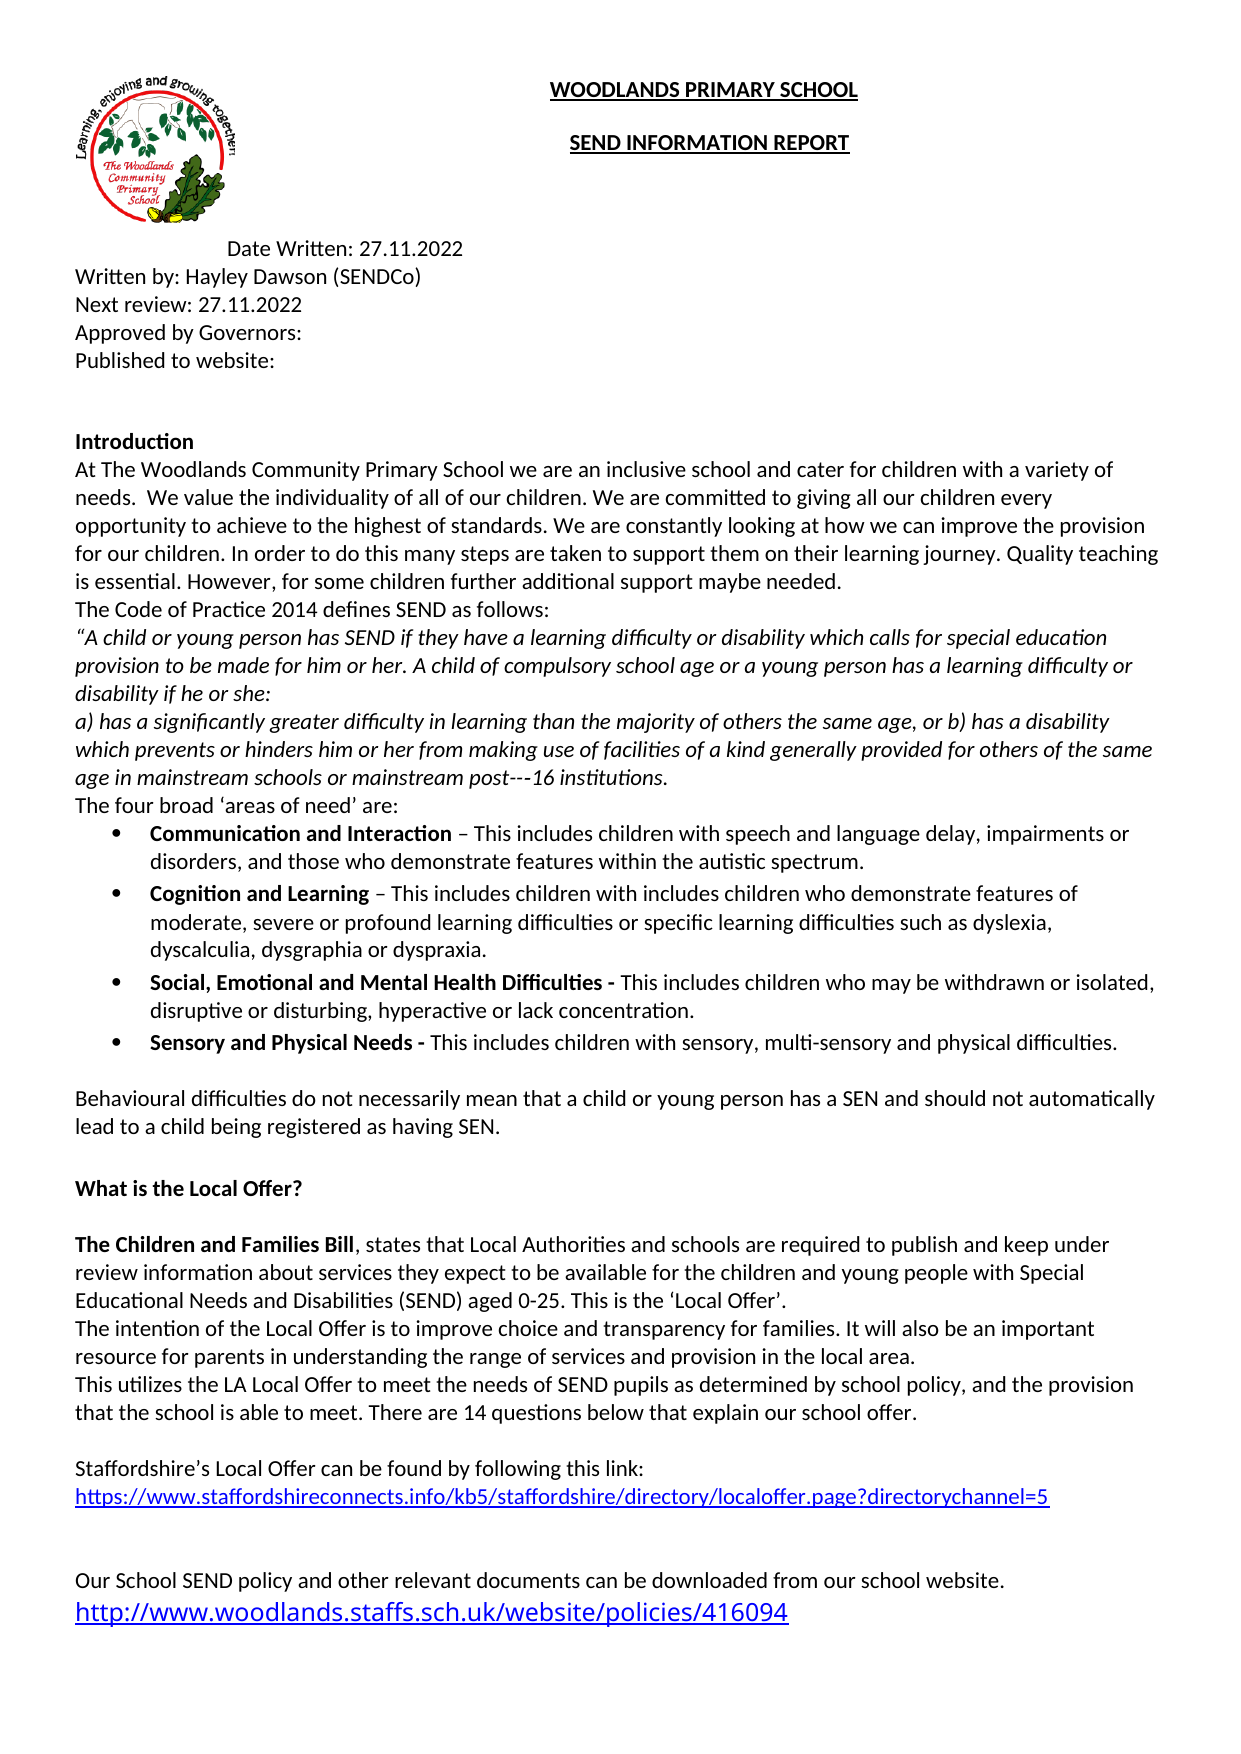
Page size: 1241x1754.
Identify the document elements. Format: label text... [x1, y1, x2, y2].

text Introduction [75, 427, 1165, 455]
text The Code of Practice 2014 defines SEND as follows: [75, 595, 1165, 623]
list Social, Emotional and Mental Health Difficulties - This includes children who may be withdrawn or isolated, disruptive or disturbing, hyperactive or lack concentration. [112, 968, 1165, 1024]
list Communication and Interaction – This includes children with speech and language delay, impairments or disorders, and those who demonstrate features within the autistic spectrum. [112, 819, 1165, 876]
text Date Written: 27.11.2022 [75, 234, 1165, 262]
list Sensory and Physical Needs - This includes children with sensory, multi-sensory and physical difficulties. [112, 1028, 1165, 1056]
text WOODLANDS PRIMARY SCHOOL [75, 75, 1165, 103]
text Behavioural difficulties do not necessarily mean that a child or young person has a SEN and should not automatically lead to a child being registered as having SEN. [75, 1084, 1165, 1140]
text What is the Local Offer? [75, 1174, 1165, 1202]
text SEND INFORMATION REPORT [235, 128, 1165, 156]
text The four broad ‘areas of need’ are: [75, 791, 1165, 819]
text https://www.staffordshireconnects.info/kb5/staffordshire/directory/localoffer.page?directorychannel=5 [75, 1482, 1165, 1510]
text Next review: 27.11.2022 [75, 290, 1165, 318]
text http://www.woodlands.staffs.sch.uk/website/policies/416094 [75, 1594, 1165, 1628]
text Staffordshire’s Local Offer can be found by following this link: [75, 1454, 1165, 1482]
text At The Woodlands Community Primary School we are an inclusive school and cater for children with a variety of needs. We value the individuality of all of our children. We are committed to giving all our children every opportunity to achieve to the highest of standards. We are constantly looking at how we can improve the provision for our children. In order to do this many steps are taken to support them on their learning journey. Quality teaching is essential. However, for some children further additional support maybe needed. [75, 455, 1165, 595]
text “A child or young person has SEND if they have a learning difficulty or disability which calls for special education provision to be made for him or her. A child of compulsory school age or a young person has a learning difficulty or disability if he or she: [75, 623, 1165, 707]
text Approved by Governors: [75, 318, 1165, 346]
text Written by: Hayley Dawson (SENDCo) [75, 262, 1165, 290]
list Cognition and Learning – This includes children with includes children who demonstrate features of moderate, severe or profound learning difficulties or specific learning difficulties such as dyslexia, dyscalculia, dysgraphia or dyspraxia. [112, 879, 1165, 964]
text This utilizes the LA Local Offer to meet the needs of SEND pupils as determined by school policy, and the provision that the school is able to meet. There are 14 questions below that explain our school offer. [75, 1370, 1165, 1426]
text a) has a significantly greater difficulty in learning than the majority of others the same age, or b) has a disability which prevents or hinders him or her from making use of facilities of a kind generally provided for others of the same age in mainstream schools or mainstream post--‐16 institutions. [75, 707, 1165, 791]
text Published to website: [75, 346, 1165, 374]
picture [76, 76, 235, 223]
text Our School SEND policy and other relevant documents can be downloaded from our school website. [75, 1566, 1165, 1594]
text The intention of the Local Offer is to improve choice and transparency for families. It will also be an important resource for parents in understanding the range of services and provision in the local area. [75, 1314, 1165, 1370]
text The Children and Families Bill, states that Local Authorities and schools are required to publish and keep under review information about services they expect to be available for the children and young people with Special Educational Needs and Disabilities (SEND) aged 0-25. This is the ‘Local Offer’. [75, 1230, 1165, 1314]
